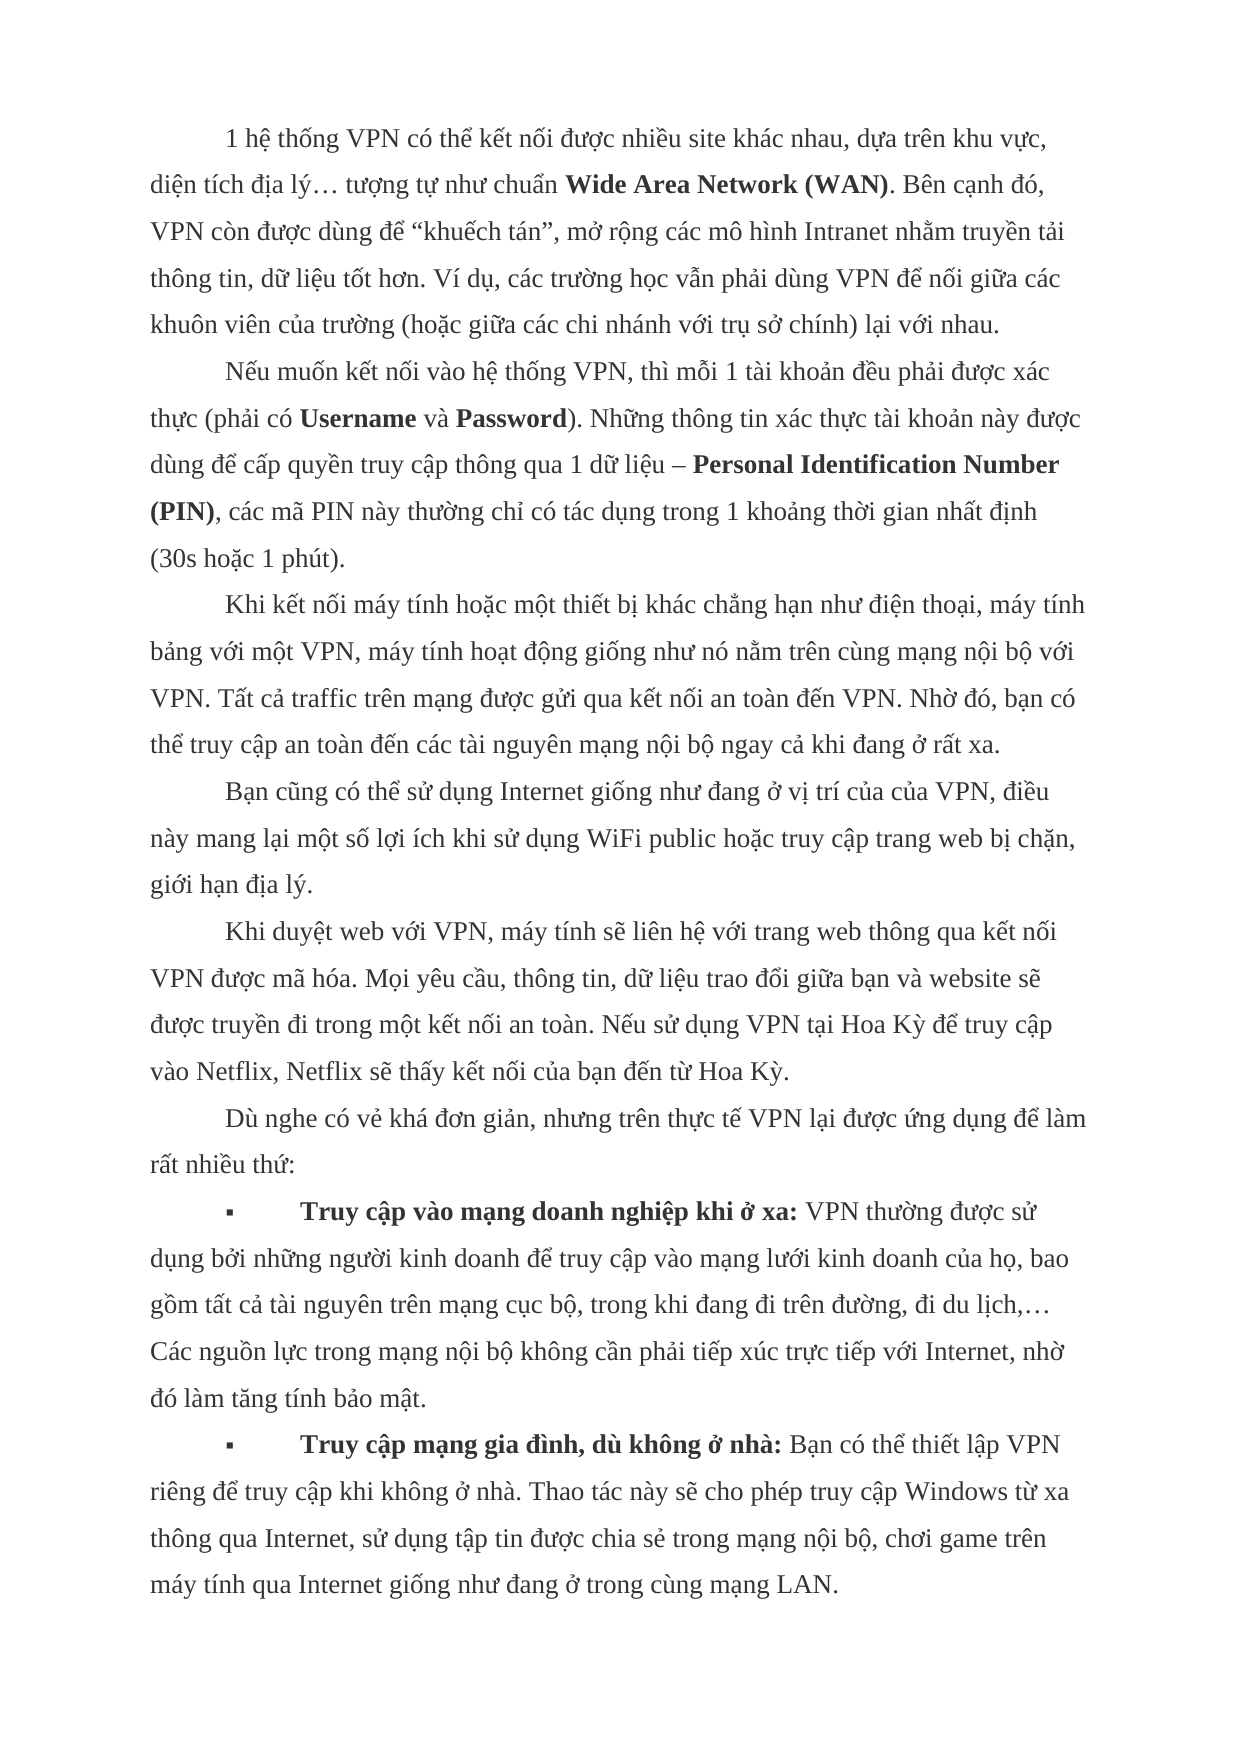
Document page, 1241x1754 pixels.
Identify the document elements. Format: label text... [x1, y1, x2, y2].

list Truy cập vào mạng doanh nghiệp khi ở xa: VPN thường được sử dụng bởi những người kinh doanh để truy cập vào mạng lưới kinh doanh của họ, bao gồm tất cả tài nguyên trên mạng cục bộ, trong khi đang đi trên đường, đi du lịch,… Các nguồn lực trong mạng nội bộ không cần phải tiếp xúc trực tiếp với Internet, nhờ đó làm tăng tính bảo mật. [150, 1195, 1090, 1413]
text Khi kết nối máy tính hoặc một thiết bị khác chẳng hạn như điện thoại, máy tính bảng với một VPN, máy tính hoạt động giống như nó nằm trên cùng mạng nội bộ với VPN. Tất cả traffic trên mạng được gửi qua kết nối an toàn đến VPN. Nhờ đó, bạn có thể truy cập an toàn đến các tài nguyên mạng nội bộ ngay cả khi đang ở rất xa. [150, 588, 1090, 760]
text Dù nghe có vẻ khá đơn giản, nhưng trên thực tế VPN lại được ứng dụng để làm rất nhiều thứ: [150, 1102, 1090, 1180]
text Nếu muốn kết nối vào hệ thống VPN, thì mỗi 1 tài khoản đều phải được xác thực (phải có Username và Password). Những thông tin xác thực tài khoản này được dùng để cấp quyền truy cập thông qua 1 dữ liệu – Personal Identification Number (PIN), các mã PIN này thường chỉ có tác dụng trong 1 khoảng thời gian nhất định (30s hoặc 1 phút). [150, 355, 1090, 573]
text 1 hệ thống VPN có thể kết nối được nhiều site khác nhau, dựa trên khu vực, diện tích địa lý… tượng tự như chuẩn Wide Area Network (WAN). Bên cạnh đó, VPN còn được dùng để “khuếch tán”, mở rộng các mô hình Intranet nhằm truyền tải thông tin, dữ liệu tốt hơn. Ví dụ, các trường học vẫn phải dùng VPN để nối giữa các khuôn viên của trường (hoặc giữa các chi nhánh với trụ sở chính) lại với nhau. [150, 122, 1090, 340]
text Bạn cũng có thể sử dụng Internet giống như đang ở vị trí của của VPN, điều này mang lại một số lợi ích khi sử dụng WiFi public hoặc truy cập trang web bị chặn, giới hạn địa lý. [150, 775, 1090, 900]
list Truy cập mạng gia đình, dù không ở nhà: Bạn có thể thiết lập VPN riêng để truy cập khi không ở nhà. Thao tác này sẽ cho phép truy cập Windows từ xa thông qua Internet, sử dụng tập tin được chia sẻ trong mạng nội bộ, chơi game trên máy tính qua Internet giống như đang ở trong cùng mạng LAN. [150, 1428, 1090, 1600]
text Khi duyệt web với VPN, máy tính sẽ liên hệ với trang web thông qua kết nối VPN được mã hóa. Mọi yêu cầu, thông tin, dữ liệu trao đổi giữa bạn và website sẽ được truyền đi trong một kết nối an toàn. Nếu sử dụng VPN tại Hoa Kỳ để truy cập vào Netflix, Netflix sẽ thấy kết nối của bạn đến từ Hoa Kỳ. [150, 915, 1090, 1086]
